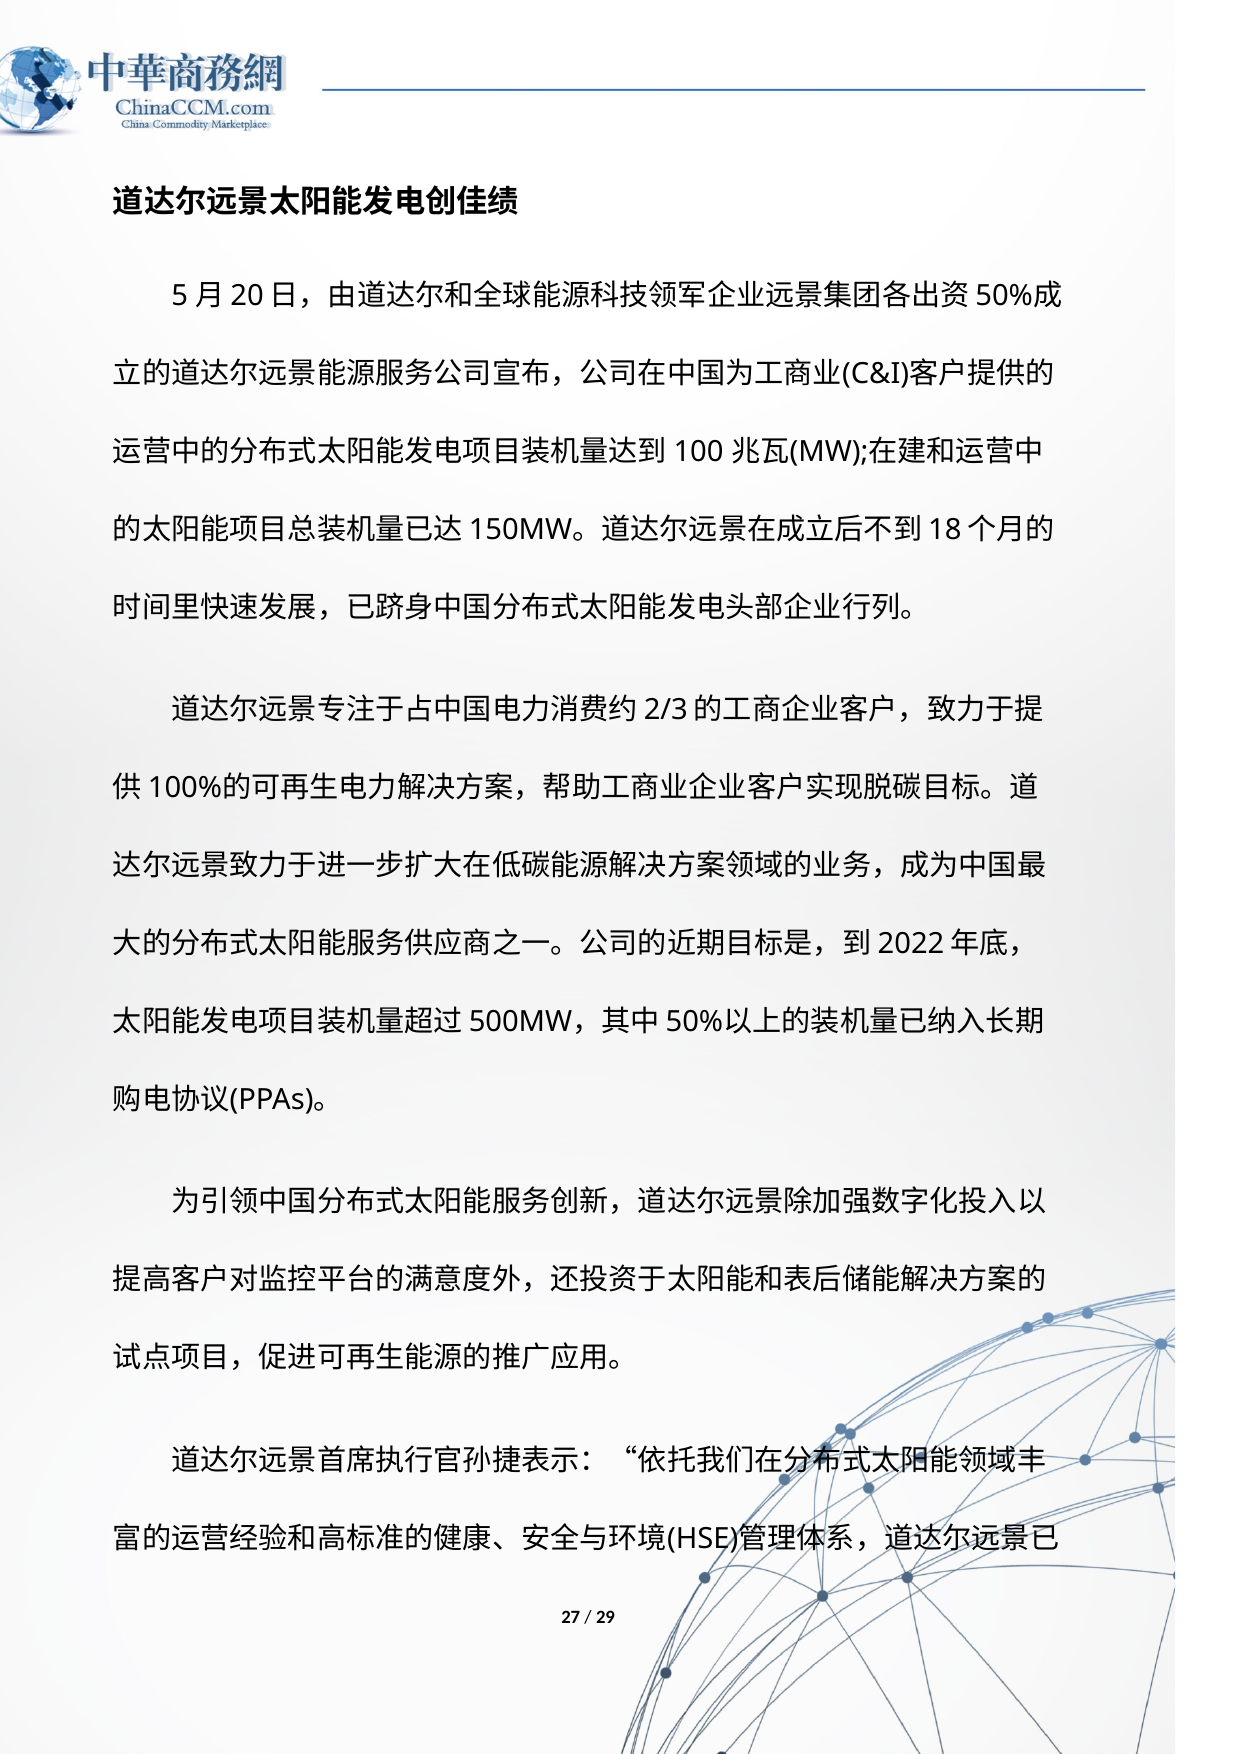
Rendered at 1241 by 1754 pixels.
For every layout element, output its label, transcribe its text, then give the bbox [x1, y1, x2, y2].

text 道达尔远景专注于占中国电力消费约2/3的工商企业客户，致力于提供100%的可再生电力解决方案，帮助工商业企业客户实现脱碳目标。道达尔远景致力于进一步扩大在低碳能源解决方案领域的业务，成为中国最大的分布式太阳能服务供应商之一。公司的近期目标是，到 2022年底，太阳能发电项目装机量超过500MW，其中50%以上的装机量已纳入长期购电协议(PPAs)。 [113, 674, 1063, 1129]
picture [0, 0, 1176, 1754]
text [113, 1425, 1063, 1568]
text 5 月20日，由道达尔和全球能源科技领军企业远景集团各出资50%成立的道达尔远景能源服务公司宣布，公司在中国为工商业(C&I)客户提供的运营中的分布式太阳能发电项目装机量达到 100 兆瓦(MW);在建和运营中的太阳能项目总装机量已达150MW。道达尔远景在成立后不到18个月的时间里快速发展，已跻身中国分布式太阳能发电头部企业行列。 [113, 260, 1063, 637]
text 道达尔远景太阳能发电创佳绩 [113, 166, 1063, 231]
text 为引领中国分布式太阳能服务创新，道达尔远景除加强数字化投入以提高客户对监控平台的满意度外，还投资于太阳能和表后储能解决方案的试点项目，促进可再生能源的推广应用。 [113, 1167, 1063, 1387]
